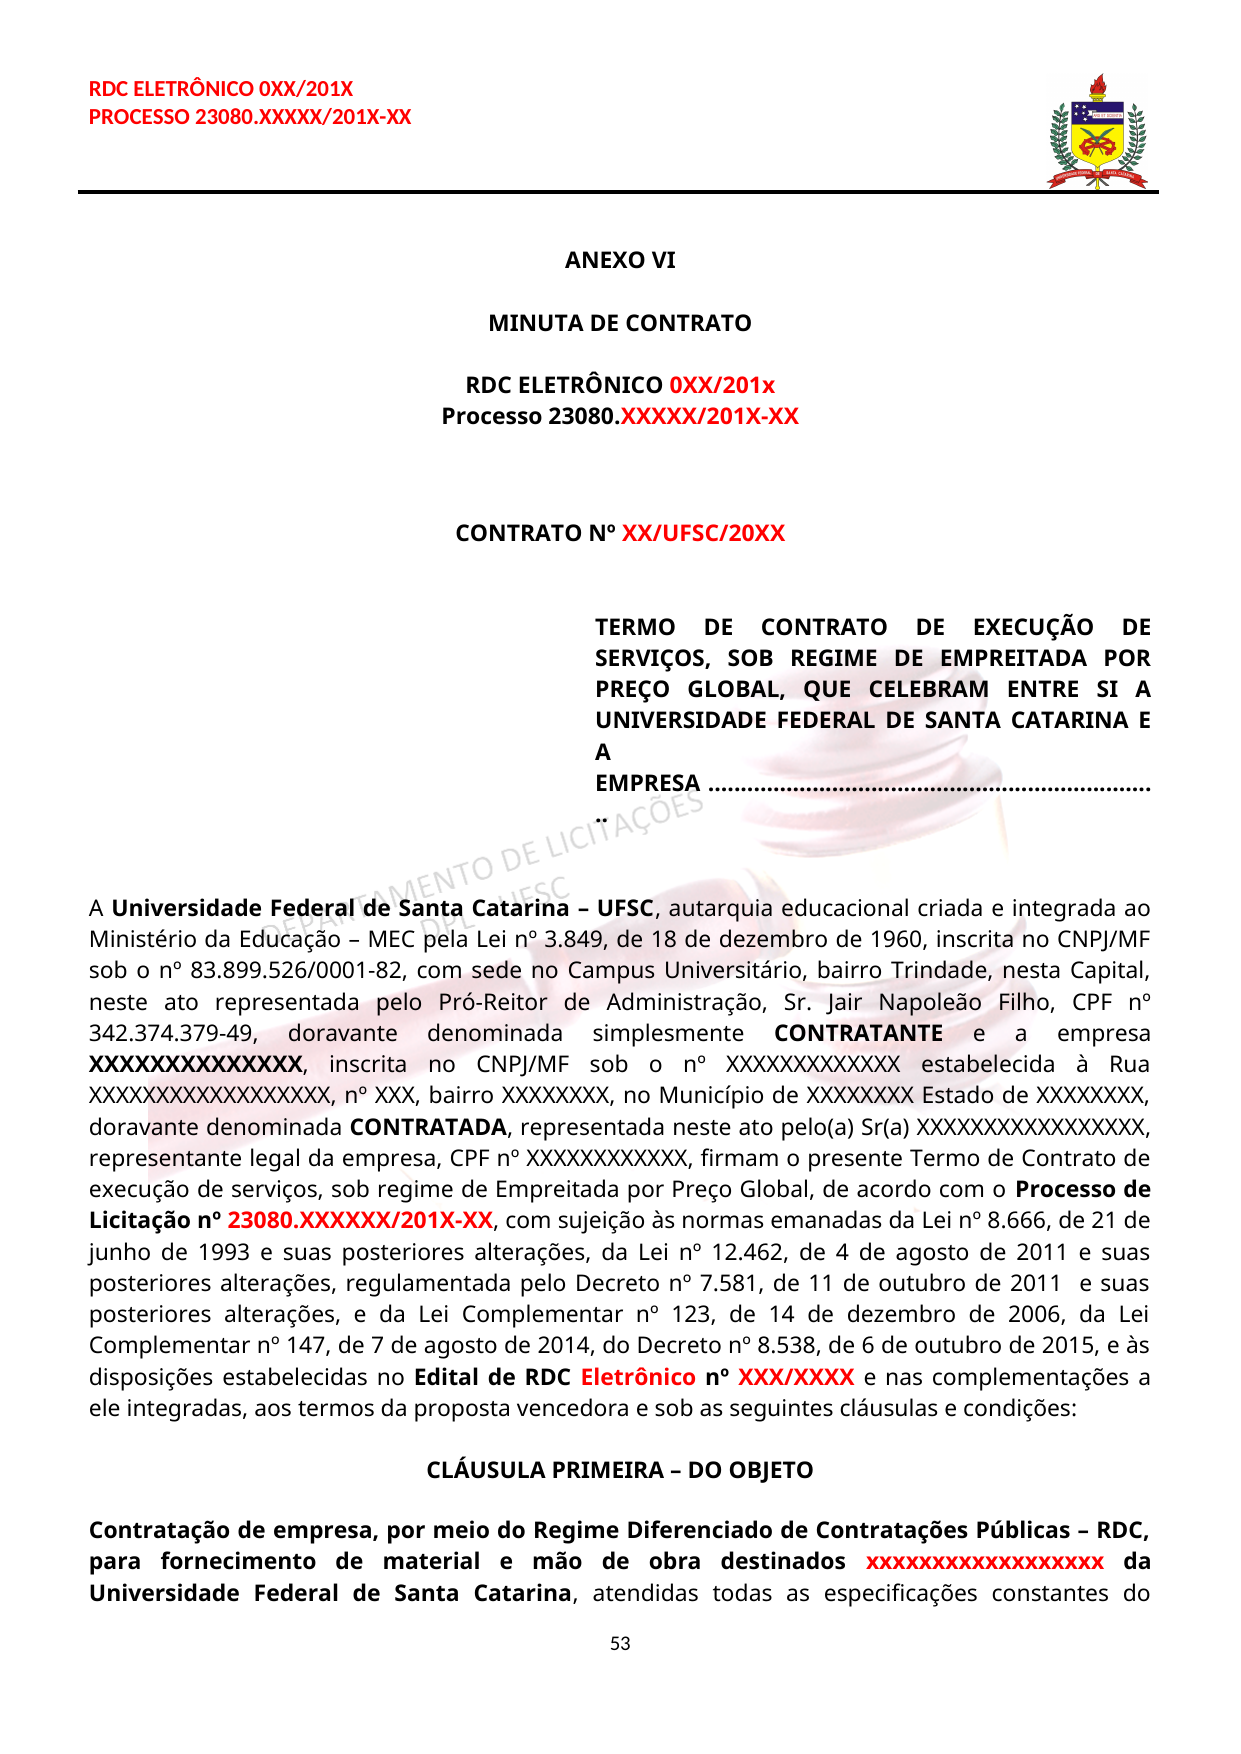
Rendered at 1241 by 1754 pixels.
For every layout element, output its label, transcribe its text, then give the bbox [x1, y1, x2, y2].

text ANEXO VI [89, 244, 1152, 275]
text MINUTA DE CONTRATO [89, 306, 1152, 338]
picture [1046, 73, 1148, 190]
text A Universidade Federal de Santa Catarina – UFSC, autarquia educacional criada e integrada ao Ministério da Educação – MEC pela Lei nº 3.849, de 18 de dezembro de 1960, inscrita no CNPJ/MF sob o nº 83.899.526/0001-82, com sede no Campus Universitário, bairro Trindade, nesta Capital, neste ato representada pelo Pró-Reitor de Administração, Sr. Jair Napoleão Filho, CPF nº 342.374.379-49, doravante denominada simplesmente CONTRATANTE e a empresa XXXXXXXXXXXXXX, inscrita no CNPJ/MF sob o nº XXXXXXXXXXXXX estabelecida à Rua XXXXXXXXXXXXXXXXXX, nº XXX, bairro XXXXXXXX, no Município de XXXXXXXX Estado de XXXXXXXX, doravante denominada CONTRATADA, representada neste ato pelo(a) Sr(a) XXXXXXXXXXXXXXXXX, representante legal da empresa, CPF nº XXXXXXXXXXXX, firmam o presente Termo de Contrato de execução de serviços, sob regime de Empreitada por Preço Global, de acordo com o Processo de Licitação nº 23080.XXXXXX/201X-XX, com sujeição às normas emanadas da Lei nº 8.666, de 21 de junho de 1993 e suas posteriores alterações, da Lei nº 12.462, de 4 de agosto de 2011 e suas posteriores alterações, regulamentada pelo Decreto nº 7.581, de 11 de outubro de 2011 e suas posteriores alterações, e da Lei Complementar nº 123, de 14 de dezembro de 2006, da Lei Complementar nº 147, de 7 de agosto de 2014, do Decreto nº 8.538, de 6 de outubro de 2015, e às disposições estabelecidas no Edital de RDC Eletrônico nº XXX/XXXX e nas complementações a ele integradas, aos termos da proposta vencedora e sob as seguintes cláusulas e condições: [89, 892, 1152, 1423]
text CONTRATO Nº XX/UFSC/20XX [89, 517, 1152, 548]
text TERMO DE CONTRATO DE EXECUÇÃO DE SERVIÇOS, SOB REGIME DE EMPREITADA POR PREÇO GLOBAL, QUE CELEBRAM ENTRE SI A UNIVERSIDADE FEDERAL DE SANTA CATARINA E A EMPRESA ...................................................................... [595, 611, 1152, 829]
text RDC ELETRÔNICO 0XX/201x [89, 369, 1152, 400]
text CLÁUSULA PRIMEIRA – DO OBJETO [89, 1454, 1152, 1486]
text Processo 23080.XXXXX/201X-XX [89, 400, 1152, 431]
